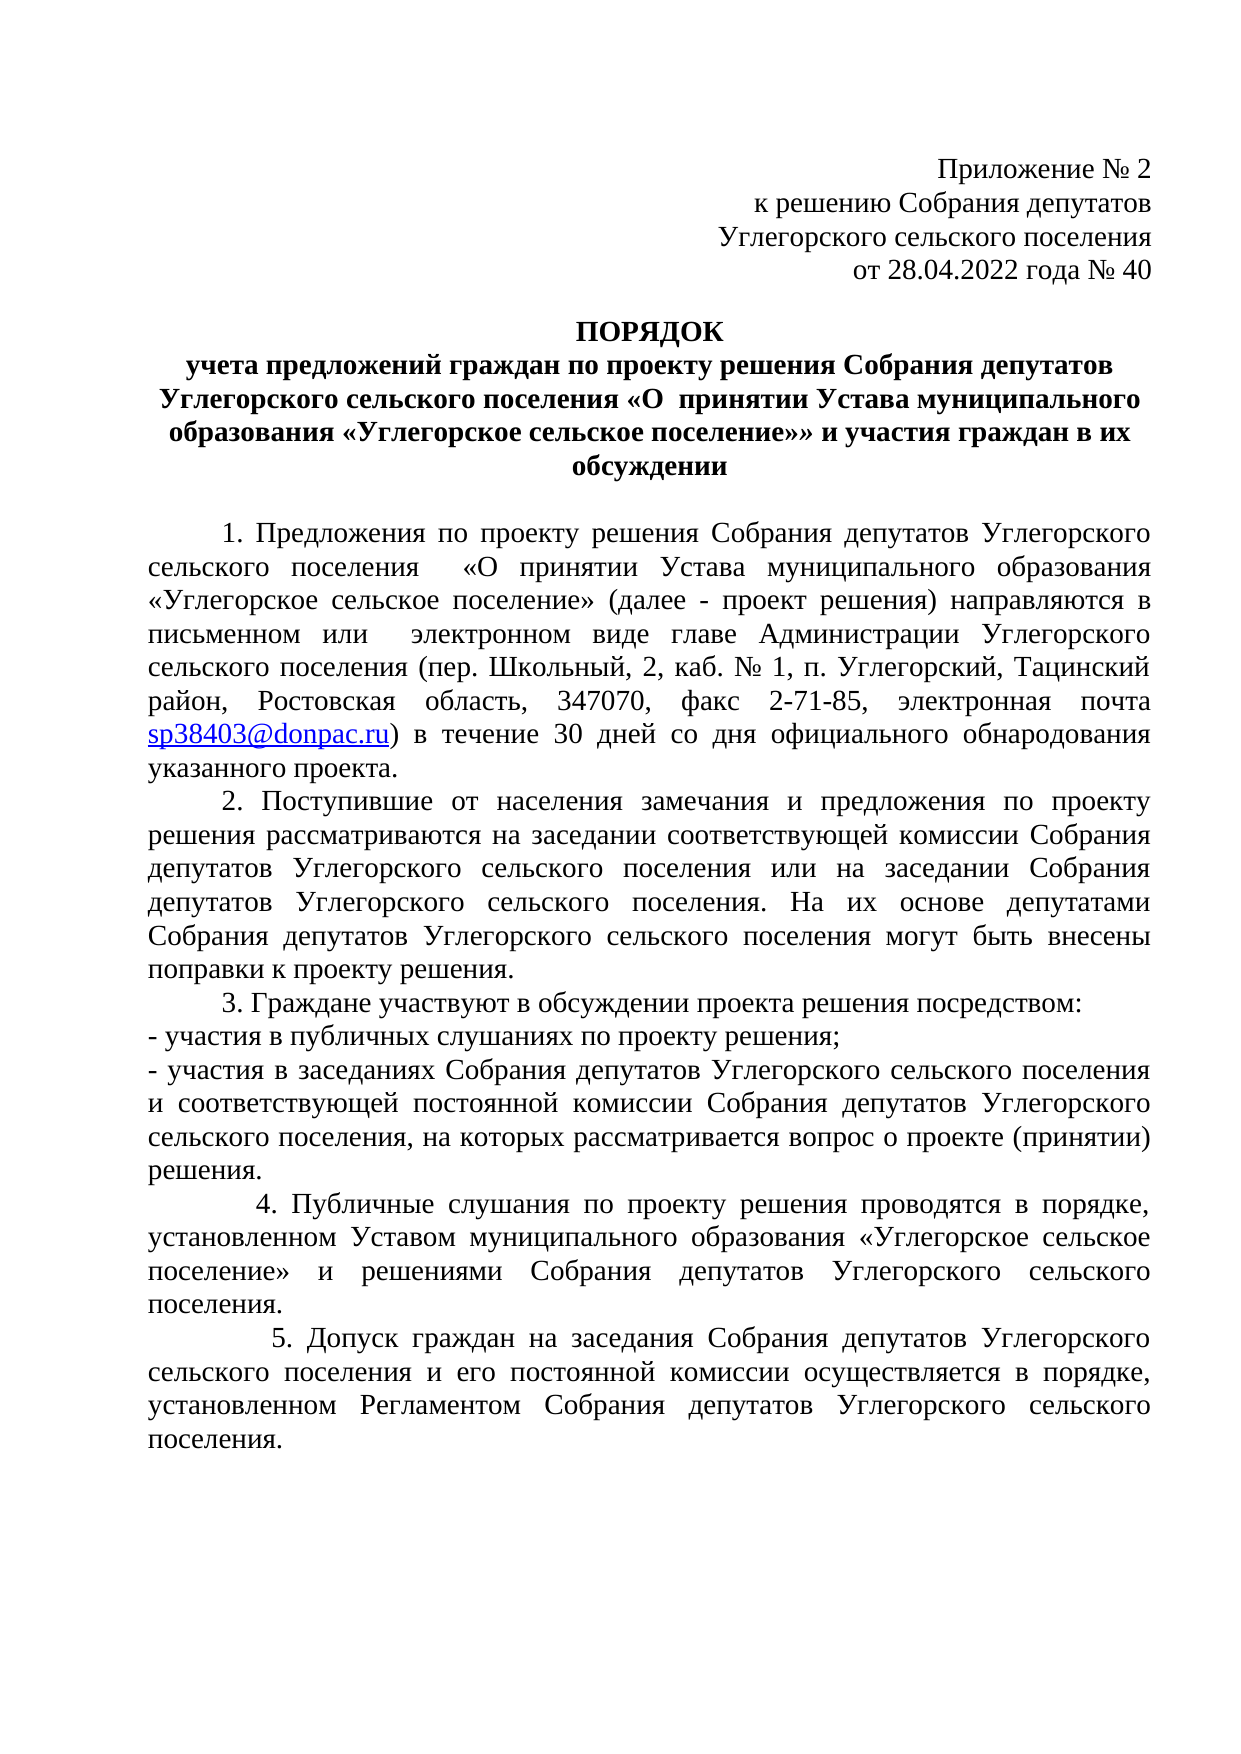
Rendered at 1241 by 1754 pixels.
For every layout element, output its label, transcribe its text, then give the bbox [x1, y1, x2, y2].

text - участия в заседаниях Собрания депутатов Углегорского сельского поселения и соответствующей постоянной комиссии Собрания депутатов Углегорского сельского поселения, на которых рассматривается вопрос о проекте (принятии) решения. [148, 1052, 1152, 1186]
text к решению Собрания депутатов [148, 185, 1152, 219]
text 2. Поступившие от населения замечания и предложения по проекту решения рассматриваются на заседании соответствующей комиссии Собрания депутатов Углегорского сельского поселения или на заседании Собрания депутатов Углегорского сельского поселения. На их основе депутатами Собрания депутатов Углегорского сельского поселения могут быть внесены поправки к проекту решения. [148, 783, 1152, 985]
text Приложение № 2 [148, 152, 1152, 185]
text - участия в публичных слушаниях по проекту решения; [148, 1018, 1152, 1052]
text от 28.04.2022 года № 40 [148, 252, 1152, 286]
text 5. Допуск граждан на заседания Собрания депутатов Углегорского сельского поселения и его постоянной комиссии осуществляется в порядке, установленном Регламентом Собрания депутатов Углегорского сельского поселения. [148, 1320, 1152, 1454]
text 4. Публичные слушания по проекту решения проводятся в порядке, установленном Уставом муниципального образования «Углегорское сельское поселение» и решениями Собрания депутатов Углегорского сельского поселения. [148, 1186, 1152, 1320]
text учета предложений граждан по проекту решения Собрания депутатов Углегорского сельского поселения «О принятии Устава муниципального образования «Углегорское сельское поселение»» и участия граждан в их обсуждении [148, 347, 1152, 482]
text 1. Предложения по проекту решения Собрания депутатов Углегорского сельского поселения «О принятии Устава муниципального образования «Углегорское сельское поселение» (далее - проект решения) направляются в письменном или электронном виде главе Администрации Углегорского сельского поселения (пер. Школьный, 2, каб. № 1, п. Углегорский, Тацинский район, Ростовская область, 347070, факс 2-71-85, электронная почта sp38403@donpac.ru) в течение 30 дней со дня официального обнародования указанного проекта. [148, 515, 1152, 783]
text Углегорского сельского поселения [148, 219, 1152, 252]
text ПОРЯДОК [148, 314, 1152, 347]
text 3. Граждане участвуют в обсуждении проекта решения посредством: [148, 985, 1152, 1018]
